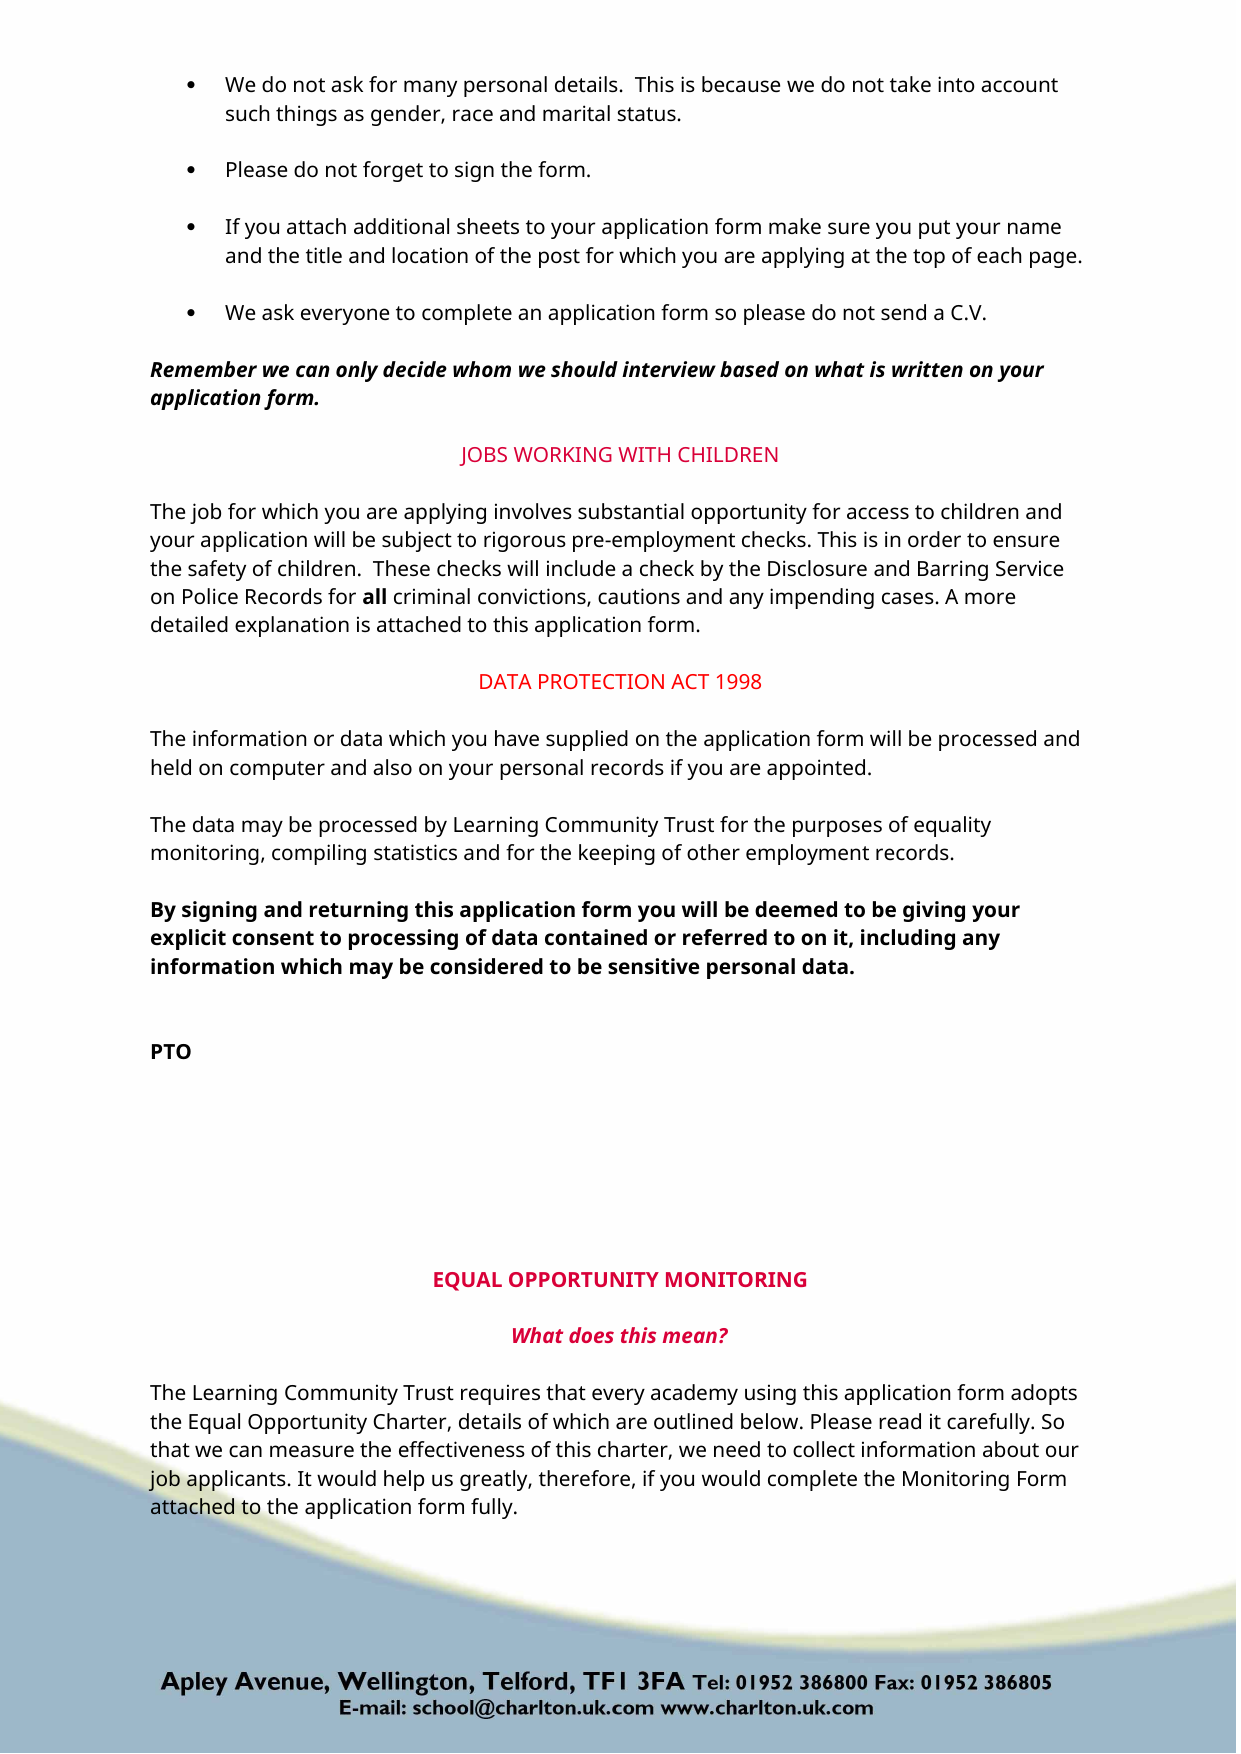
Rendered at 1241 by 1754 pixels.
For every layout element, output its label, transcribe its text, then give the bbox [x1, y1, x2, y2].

text JOBS WORKING WITH CHILDREN [150, 440, 1090, 468]
list If you attach additional sheets to your application form make sure you put your name and the title and location of the post for which you are applying at the top of each page. [187, 212, 1090, 269]
text What does this mean? [150, 1322, 1090, 1350]
text The Learning Community Trust requires that every academy using this application form adopts the Equal Opportunity Charter, details of which are outlined below. Please read it carefully. So that we can measure the effectiveness of this charter, we need to collect information about our job applicants. It would help us greatly, therefore, if you would complete the Monitoring Form attached to the application form fully. [150, 1378, 1090, 1521]
picture [0, 0, 1236, 1753]
text Data Protection Act 1998 [150, 667, 1090, 696]
text The information or data which you have supplied on the application form will be processed and held on computer and also on your personal records if you are appointed. [150, 724, 1090, 781]
text The job for which you are applying involves substantial opportunity for access to children and your application will be subject to rigorous pre-employment checks. This is in order to ensure the safety of children. These checks will include a check by the Disclosure and Barring Service on Police Records for all criminal convictions, cautions and any impending cases. A more detailed explanation is attached to this application form. [150, 497, 1090, 639]
text The data may be processed by Learning Community Trust for the purposes of equality monitoring, compiling statistics and for the keeping of other employment records. [150, 810, 1090, 867]
text PTO [150, 1037, 1090, 1066]
text EQUAL OPPORTUNITY MONITORING [150, 1265, 1090, 1293]
list We do not ask for many personal details. This is because we do not take into account such things as gender, race and marital status. [187, 70, 1090, 127]
list We ask everyone to complete an application form so please do not send a C.V. [187, 298, 1090, 326]
text Remember we can only decide whom we should interview based on what is written on your application form. [150, 355, 1090, 412]
list Please do not forget to sign the form. [187, 156, 1090, 184]
text By signing and returning this application form you will be deemed to be giving your explicit consent to processing of data contained or referred to on it, including any information which may be considered to be sensitive personal data. [150, 895, 1090, 980]
